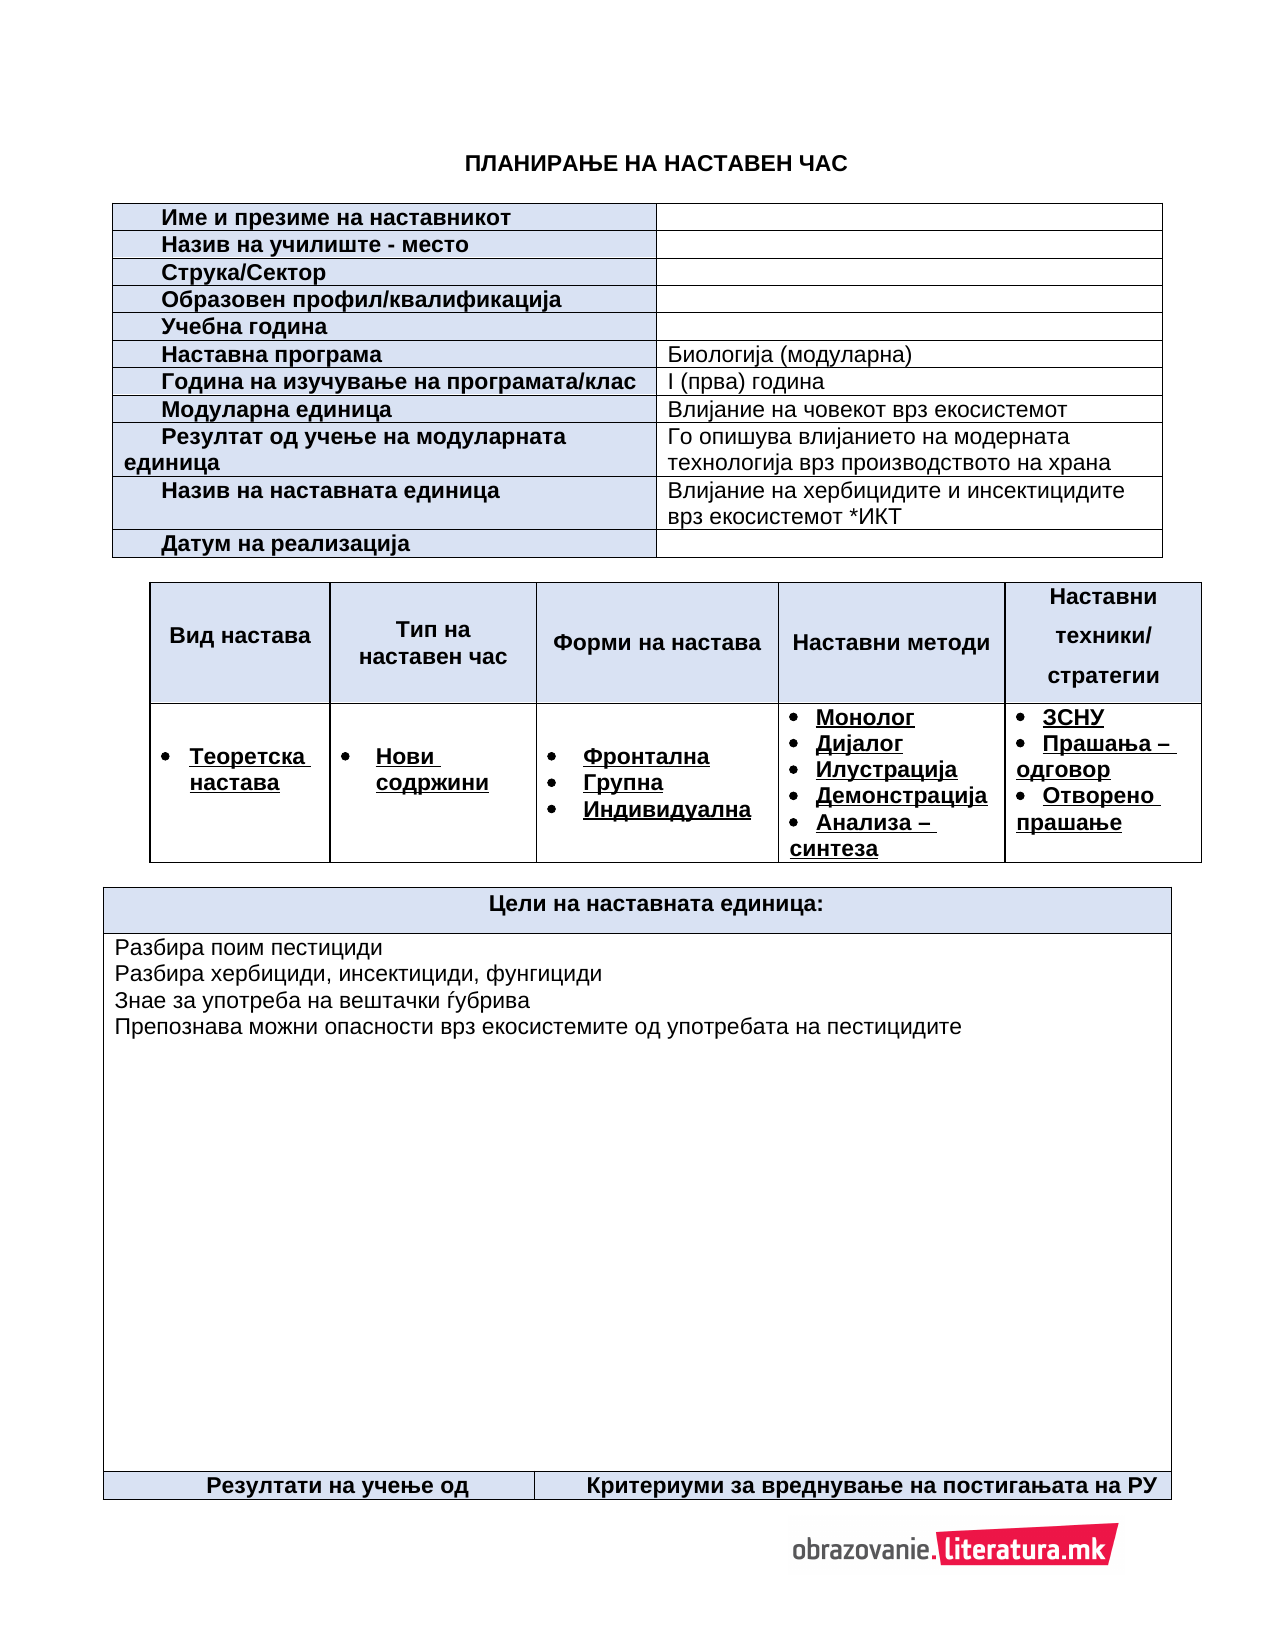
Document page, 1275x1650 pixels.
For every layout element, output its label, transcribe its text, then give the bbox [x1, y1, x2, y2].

table_cell Влијание на хербицидите и инсектицидите врз екосистемот *ИКТ [657, 477, 1162, 529]
table_header Тип на наставен час [331, 583, 536, 702]
table_cell Резултати на учење од наставната единица [104, 1472, 534, 1499]
text ПЛАНИРАЊЕ НА НАСТАВЕН ЧАС [150, 150, 1125, 176]
table_header Име и презиме на наставникот [113, 204, 656, 230]
table_cell Критериуми за вреднување на постигањата на РУ [535, 1472, 1171, 1499]
table_cell Учебна година [113, 313, 656, 340]
table_cell Модуларна единица [113, 396, 656, 422]
table_cell [657, 231, 1162, 257]
picture [787, 1515, 1125, 1575]
table_cell ЗСНУ Прашања – одговор Отворено прашање [1006, 704, 1201, 862]
table_cell Наставна програма [113, 341, 656, 367]
table_cell Назив на наставната единица [113, 477, 656, 529]
table_cell Резултат од учење на модуларната единица [113, 423, 656, 476]
table_cell Датум на реализација [113, 530, 656, 557]
table_cell Назив на училиште - место [113, 231, 656, 257]
table_cell [657, 313, 1162, 340]
table_cell Разбира поим пестициди Разбира хербициди, инсектициди, фунгициди Знае за употреба на вештачки ѓубрива Препознава можни опасности врз екосистемите од употребата на пестицидите [104, 934, 1171, 1471]
table_header [657, 204, 1162, 230]
table_cell Го опишува влијанието на модерната технологија врз производството на храна [657, 423, 1162, 476]
table_header Наставни методи [779, 583, 1004, 702]
table_cell Монолог Дијалог Илустрација Демонстрација Aнализа – синтеза [779, 704, 1004, 862]
table_cell Влијание на човекот врз екосистемот [657, 396, 1162, 422]
table_cell Биологија (модуларна) [657, 341, 1162, 367]
table_cell [657, 530, 1162, 557]
table_cell Струка/Сектор [113, 259, 656, 285]
table_cell Фронтална Групна Индивидуална [537, 704, 778, 862]
table_header Вид настава [151, 583, 329, 702]
table_header Цели на наставната единица: [104, 888, 1171, 933]
table_cell Година на изучување на програмата/клас [113, 368, 656, 394]
table_header Форми на настава [537, 583, 778, 702]
table_cell I (прва) година [657, 368, 1162, 394]
table_cell [657, 259, 1162, 285]
table_cell Теоретска настава [151, 704, 329, 862]
table_cell Нови содржини [331, 704, 536, 862]
table_cell Образовен профил/квалификација [113, 286, 656, 312]
table_header Наставни техники/ стратегии [1006, 583, 1201, 702]
table_cell [657, 286, 1162, 312]
